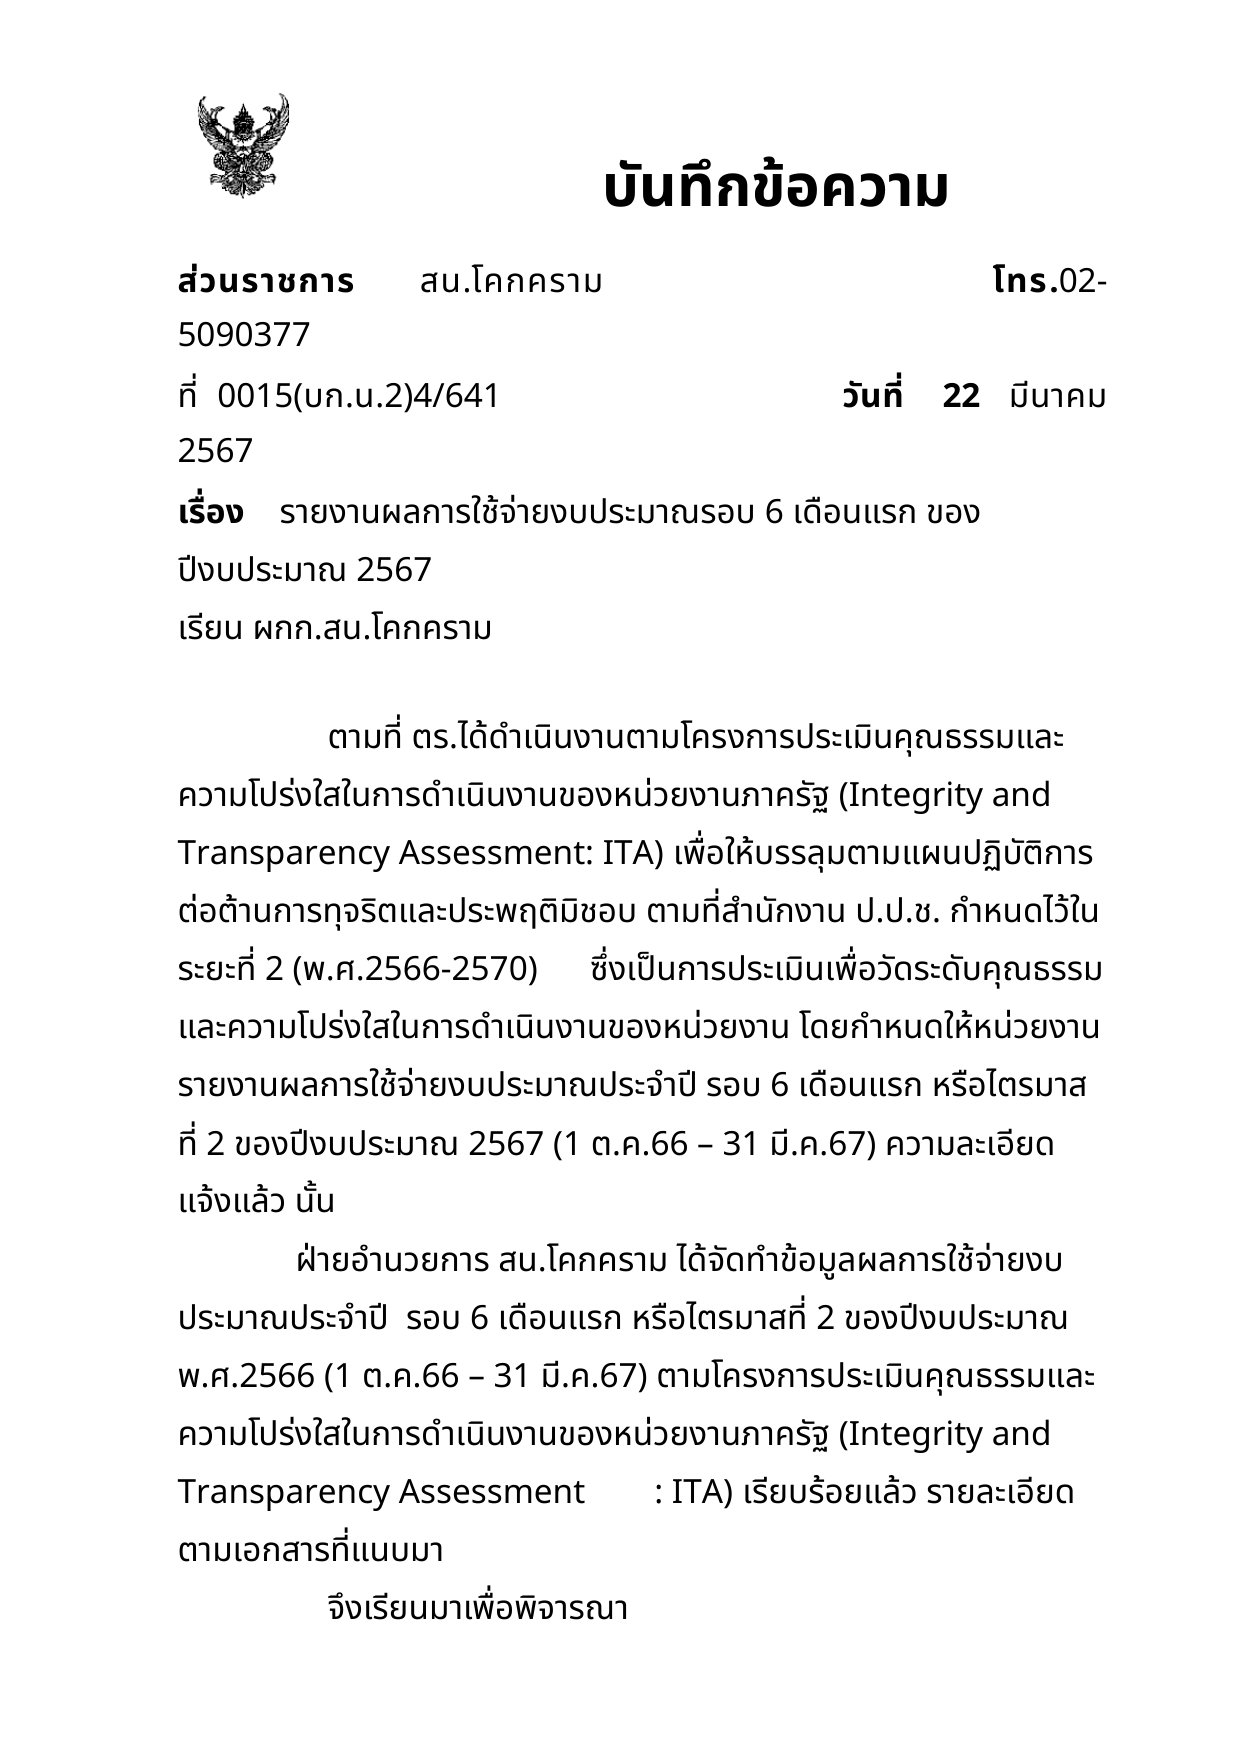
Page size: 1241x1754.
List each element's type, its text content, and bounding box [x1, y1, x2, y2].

text จึงเรียนมาเพื่อพิจารณา [252, 1584, 1107, 1634]
subtitle ฝ่ายอำนวยการ สน.โคกคราม ได้จัดทำข้อมูลผลการใช้จ่ายงบประมาณประจำปี รอบ 6 เดือนแรก หรือไตรมาสที่ 2 ของปีงบประมาณ พ.ศ.2566 (1 ต.ค.66 – 31 มี.ค.67) ตามโครงการประเมินคุณธรรมและความโปร่งใสในการดำเนินงานของหน่วยงานภาครัฐ (Integrity and Transparency Assessment : ITA) เรียบร้อยแล้ว รายละเอียดตามเอกสารที่แนบมา [177, 1235, 1107, 1576]
picture [177, 88, 310, 207]
text บันทึกข้อความ [177, 89, 1107, 233]
text ส่วนราชการ สน.โคกคราม โทร.02-5090377 [177, 257, 1107, 356]
text ที่ 0015(บก.น.2)4/641 วันที่ 22 มีนาคม 2567 [177, 372, 1107, 472]
subtitle ตามที่ ตร.ได้ดำเนินงานตามโครงการประเมินคุณธรรมและความโปร่งใสในการดำเนินงานของหน่วยงานภาครัฐ (Integrity and Transparency Assessment: ITA) เพื่อให้บรรลุมตามแผนปฏิบัติการต่อต้านการทุจริตและประพฤติมิชอบ ตามที่สำนักงาน ป.ป.ช. กำหนดไว้ใน ระยะที่ 2 (พ.ศ.2566-2570) ซึ่งเป็นการประเมินเพื่อวัดระดับคุณธรรมและความโปร่งใสในการดำเนินงานของหน่วยงาน โดยกำหนดให้หน่วยงานรายงานผลการใช้จ่ายงบประมาณประจำปี รอบ 6 เดือนแรก หรือไตรมาสที่ 2 ของปีงบประมาณ 2567 (1 ต.ค.66 – 31 มี.ค.67) ความละเอียดแจ้งแล้ว นั้น [177, 713, 1107, 1228]
subtitle เรื่อง รายงานผลการใช้จ่ายงบประมาณรอบ 6 เดือนแรก ของปีงบประมาณ 2567 [177, 488, 1107, 597]
subtitle เรียน ผกก.สน.โคกคราม [177, 604, 1107, 655]
